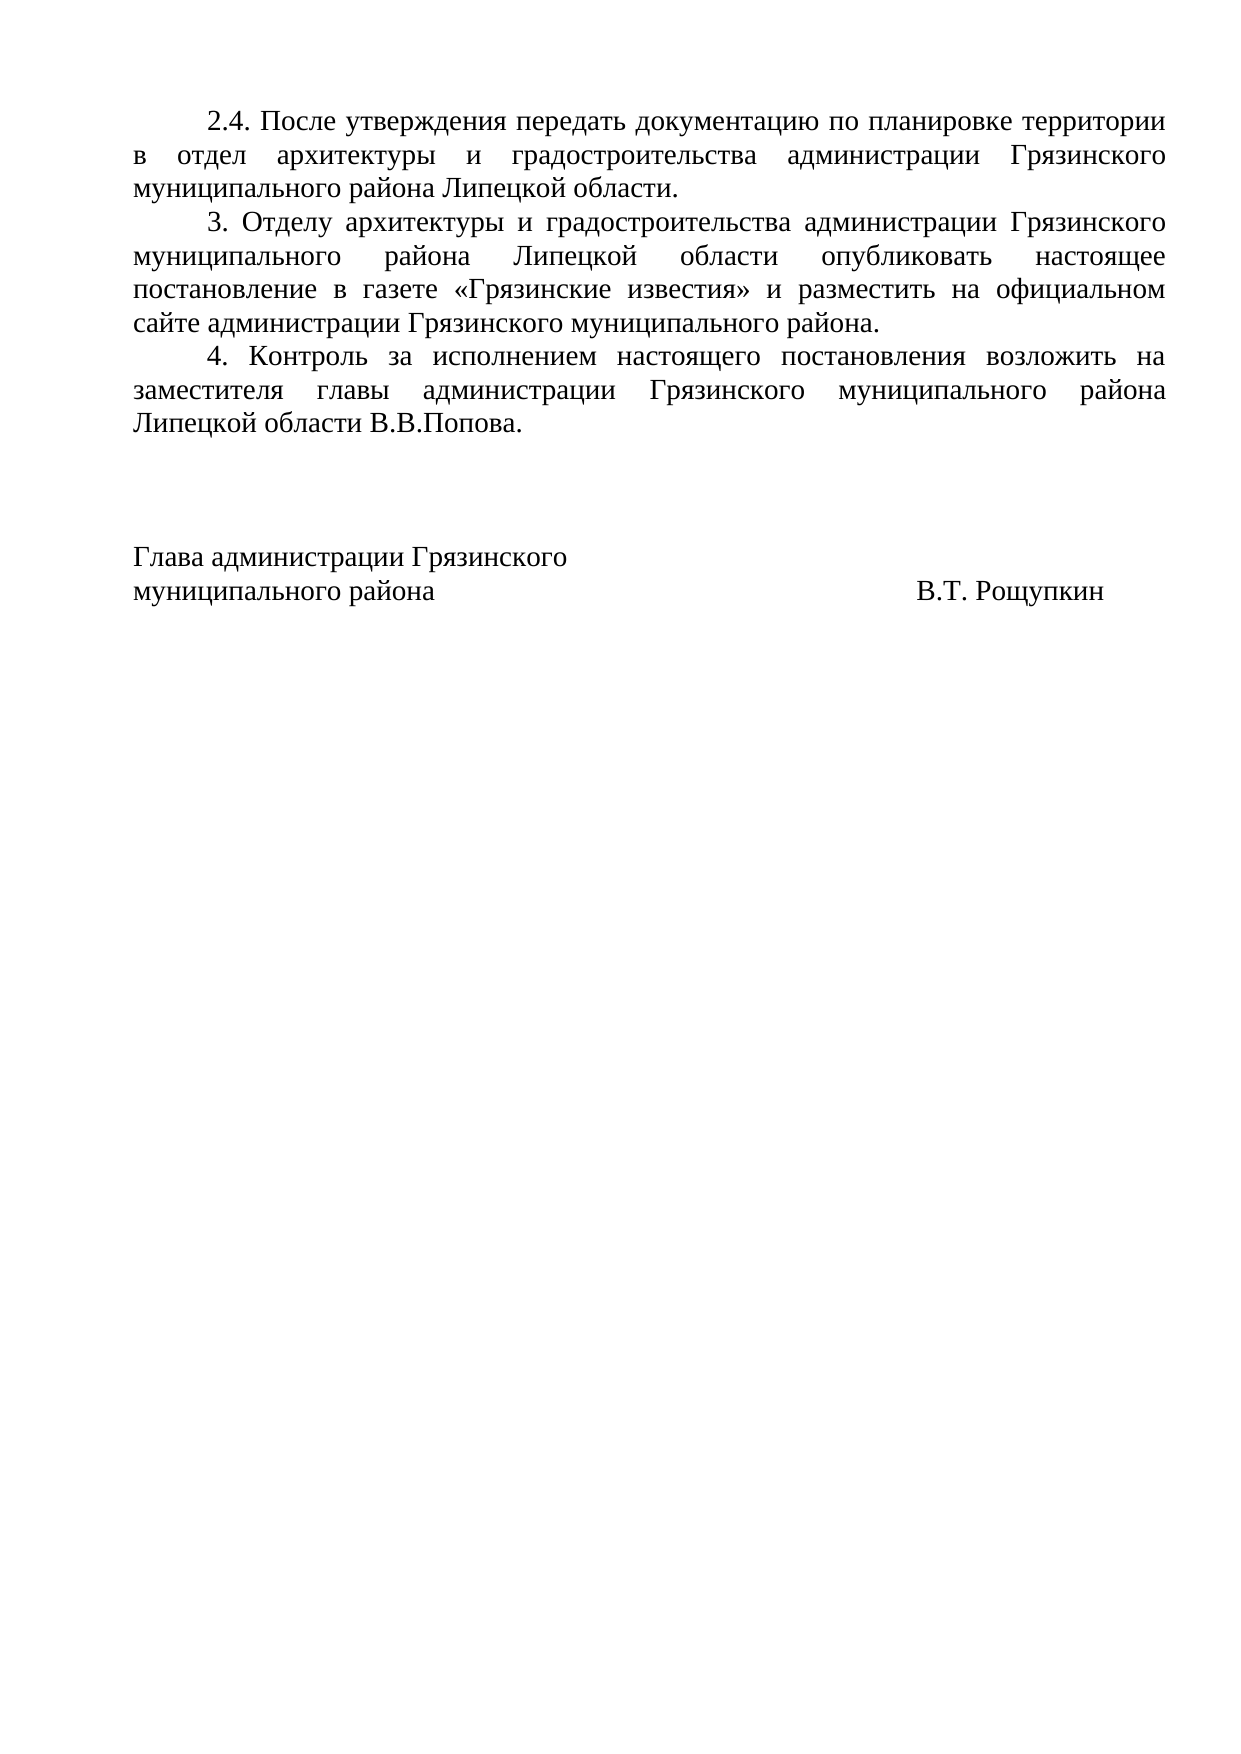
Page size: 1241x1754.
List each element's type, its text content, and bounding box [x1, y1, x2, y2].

text 2.4. После утверждения передать документацию по планировке территории в отдел архитектуры и градостроительства администрации Грязинского муниципального района Липецкой области. [133, 103, 1167, 204]
text муниципального района В.Т. Рощупкин [133, 573, 1167, 607]
text 4. Контроль за исполнением настоящего постановления возложить на заместителя главы администрации Грязинского муниципального района Липецкой области В.В.Попова. [133, 338, 1167, 439]
text Глава администрации Грязинского [133, 539, 1167, 573]
text 3. Отделу архитектуры и градостроительства администрации Грязинского муниципального района Липецкой области опубликовать настоящее постановление в газете «Грязинские известия» и разместить на официальном сайте администрации Грязинского муниципального района. [133, 204, 1167, 338]
